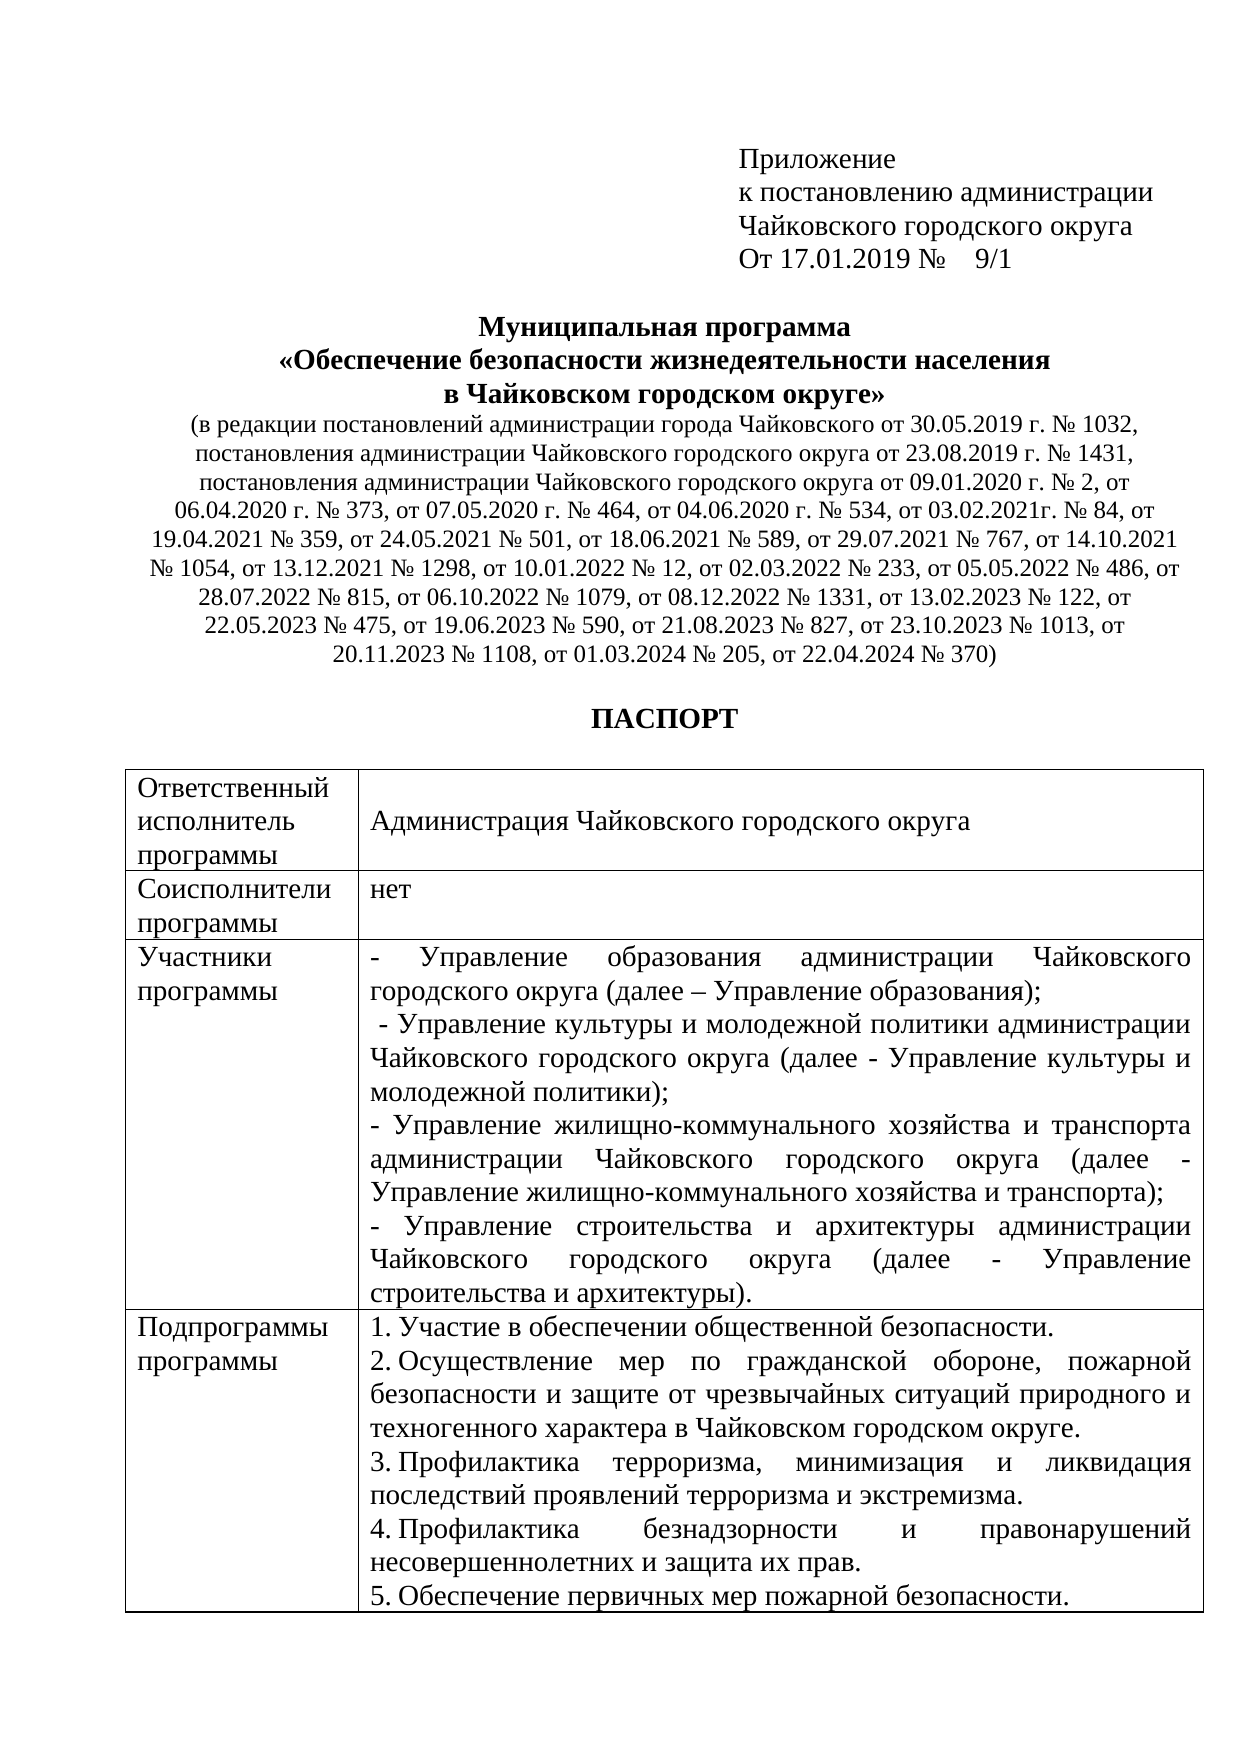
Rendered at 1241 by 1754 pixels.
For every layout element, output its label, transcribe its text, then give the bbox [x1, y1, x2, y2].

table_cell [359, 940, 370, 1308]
text От 17.01.2019 № 9/1 [738, 242, 1181, 275]
text «Обеспечение безопасности жизнедеятельности населения [148, 342, 1181, 376]
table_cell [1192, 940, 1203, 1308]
table_cell Подпрограммы программы [126, 1310, 358, 1611]
text в Чайковском городском округе» [148, 376, 1181, 409]
text Муниципальная программа [148, 309, 1181, 342]
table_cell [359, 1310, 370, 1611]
text (в редакции постановлений администрации города Чайковского от 30.05.2019 г. № 1032, постановления администрации Чайковского городского округа от 23.08.2019 г. № 1431, постановления администрации Чайковского городского округа от 09.01.2020 г. № 2, от 06.04.2020 г. № 373, от 07.05.2020 г. № 464, от 04.06.2020 г. № 534, от 03.02.2021г. № 84, от 19.04.2021 № 359, от 24.05.2021 № 501, от 18.06.2021 № 589, от 29.07.2021 № 767, от 14.10.2021 № 1054, от 13.12.2021 № 1298, от 10.01.2022 № 12, от 02.03.2022 № 233, от 05.05.2022 № 486, от 28.07.2022 № 815, от 06.10.2022 № 1079, от 08.12.2022 № 1331, от 13.02.2023 № 122, от 22.05.2023 № 475, от 19.06.2023 № 590, от 21.08.2023 № 827, от 23.10.2023 № 1013, от 20.11.2023 № 1108, от 01.03.2024 № 205, от 22.04.2024 № 370) [148, 409, 1181, 668]
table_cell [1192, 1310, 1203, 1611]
table_cell нет [359, 871, 1203, 938]
text к постановлению администрации [738, 174, 1181, 208]
table_cell Участники программы [126, 940, 358, 1308]
text Приложение [738, 141, 1181, 174]
table_header Администрация Чайковского городского округа [359, 770, 1203, 870]
text Чайковского городского округа [738, 208, 1181, 242]
text ПАСПОРТ [148, 702, 1181, 735]
